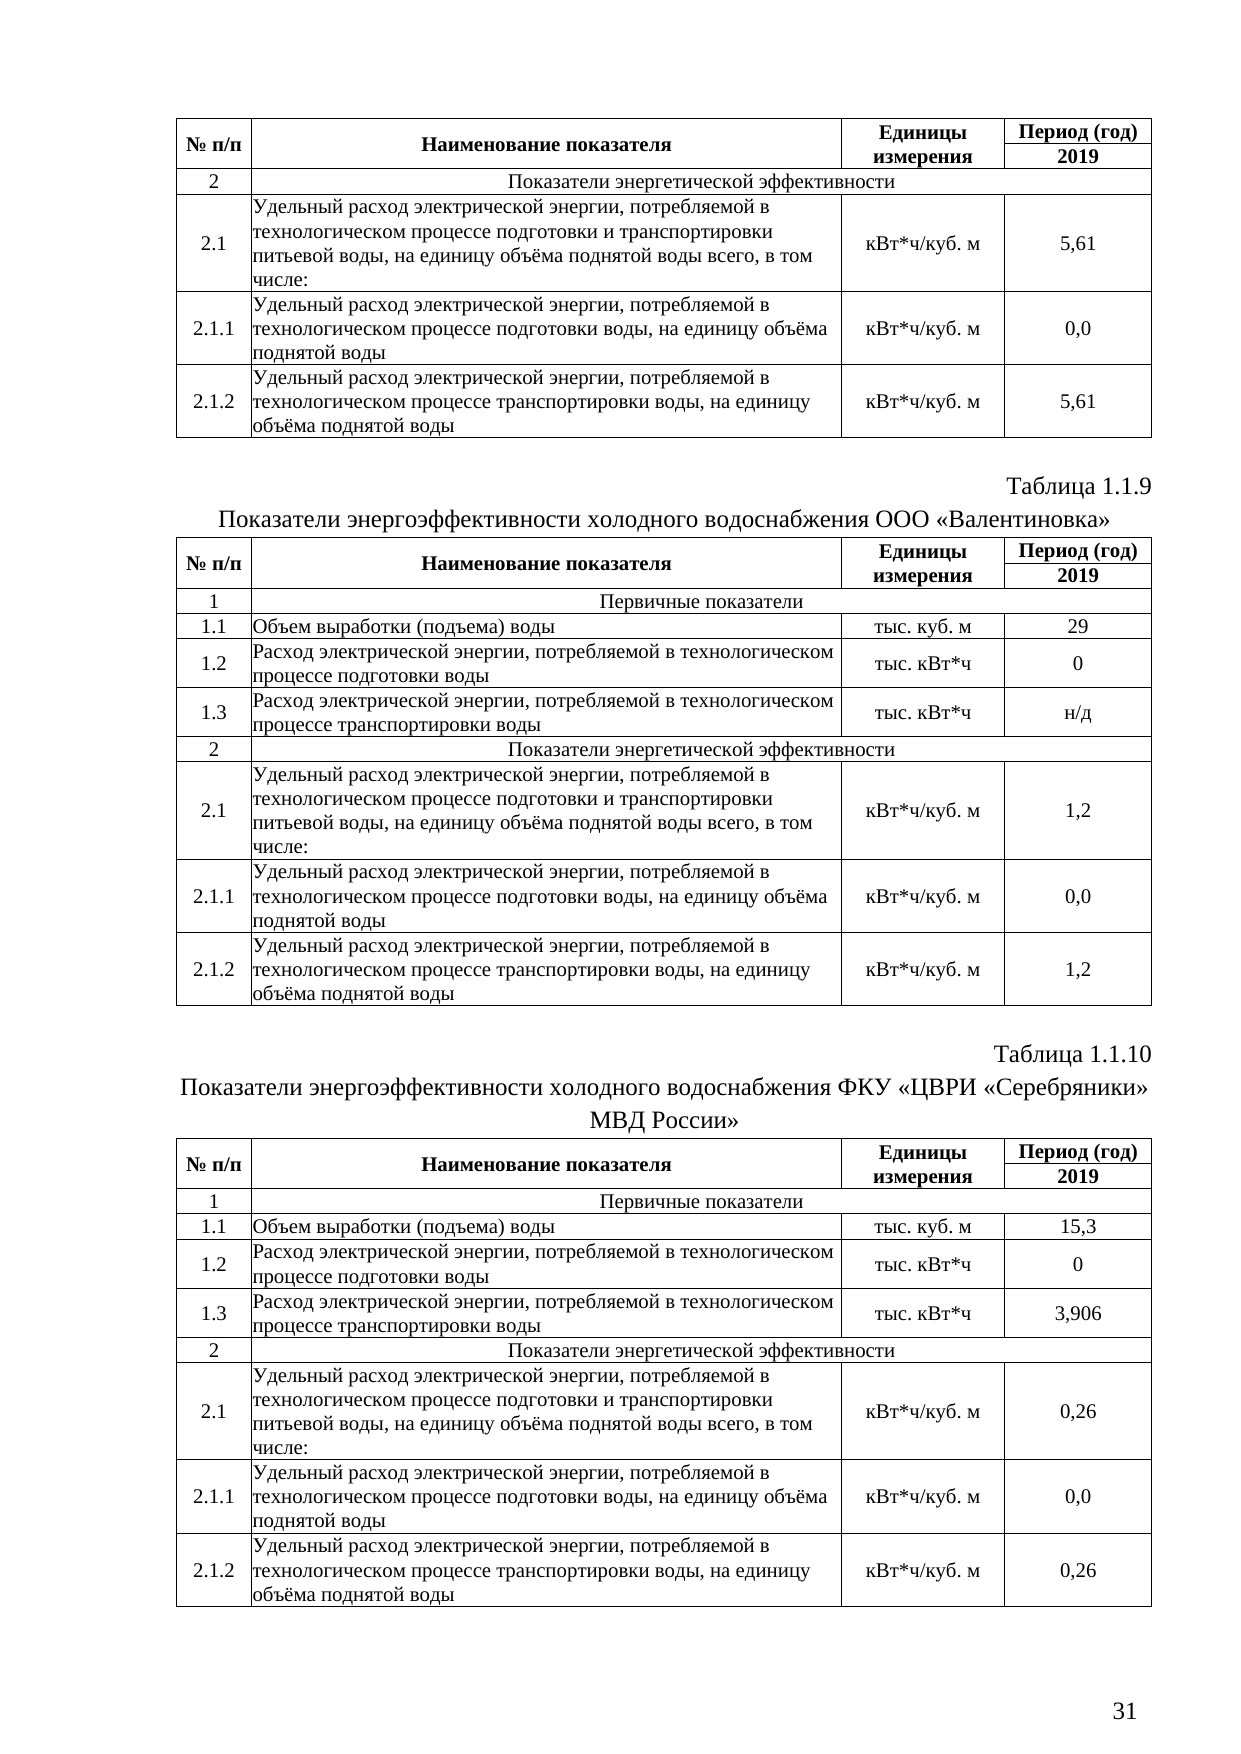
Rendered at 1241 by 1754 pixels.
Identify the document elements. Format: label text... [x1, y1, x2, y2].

text Таблица 1.1.10 [177, 1039, 1152, 1068]
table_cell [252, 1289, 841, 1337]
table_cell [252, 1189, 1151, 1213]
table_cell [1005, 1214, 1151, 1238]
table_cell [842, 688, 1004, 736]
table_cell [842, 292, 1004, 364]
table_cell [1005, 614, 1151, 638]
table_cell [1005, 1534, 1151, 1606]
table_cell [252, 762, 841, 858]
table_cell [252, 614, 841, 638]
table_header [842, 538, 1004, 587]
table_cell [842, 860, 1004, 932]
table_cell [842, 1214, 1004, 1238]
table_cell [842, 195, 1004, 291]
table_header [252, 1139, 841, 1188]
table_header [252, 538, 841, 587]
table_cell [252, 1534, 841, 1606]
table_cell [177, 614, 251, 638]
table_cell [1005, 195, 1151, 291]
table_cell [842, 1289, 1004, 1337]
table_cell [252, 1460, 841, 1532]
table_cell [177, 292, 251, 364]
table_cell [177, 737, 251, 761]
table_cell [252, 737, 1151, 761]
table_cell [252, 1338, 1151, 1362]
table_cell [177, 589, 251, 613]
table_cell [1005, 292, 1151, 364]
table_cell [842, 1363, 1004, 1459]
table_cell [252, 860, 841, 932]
text Показатели энергоэффективности холодного водоснабжения ООО «Валентиновка» [177, 504, 1152, 533]
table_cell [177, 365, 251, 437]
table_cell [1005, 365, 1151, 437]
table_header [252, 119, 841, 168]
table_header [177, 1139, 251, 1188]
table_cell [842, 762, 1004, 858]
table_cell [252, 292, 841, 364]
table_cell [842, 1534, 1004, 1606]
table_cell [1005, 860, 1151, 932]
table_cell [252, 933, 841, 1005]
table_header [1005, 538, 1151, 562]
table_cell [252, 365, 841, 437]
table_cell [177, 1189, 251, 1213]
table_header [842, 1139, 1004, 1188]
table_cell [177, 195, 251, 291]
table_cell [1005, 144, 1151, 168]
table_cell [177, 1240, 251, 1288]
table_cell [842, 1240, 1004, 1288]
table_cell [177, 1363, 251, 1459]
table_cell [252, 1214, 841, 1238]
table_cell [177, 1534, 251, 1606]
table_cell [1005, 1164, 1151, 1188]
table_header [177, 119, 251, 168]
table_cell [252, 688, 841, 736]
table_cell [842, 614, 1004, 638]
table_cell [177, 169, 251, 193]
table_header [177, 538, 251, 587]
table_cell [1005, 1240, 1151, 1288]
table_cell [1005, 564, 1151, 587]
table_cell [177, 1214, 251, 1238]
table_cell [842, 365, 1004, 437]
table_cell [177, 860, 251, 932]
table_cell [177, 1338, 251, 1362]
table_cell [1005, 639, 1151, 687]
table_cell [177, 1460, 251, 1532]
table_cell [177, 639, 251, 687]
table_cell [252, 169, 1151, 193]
text Таблица 1.1.9 [177, 471, 1152, 500]
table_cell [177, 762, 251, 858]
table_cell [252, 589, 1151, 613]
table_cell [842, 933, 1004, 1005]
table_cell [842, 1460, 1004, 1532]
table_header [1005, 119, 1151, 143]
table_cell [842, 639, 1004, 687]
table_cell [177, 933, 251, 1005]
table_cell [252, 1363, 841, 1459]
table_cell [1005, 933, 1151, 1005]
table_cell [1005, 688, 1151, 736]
text Показатели энергоэффективности холодного водоснабжения ФКУ «ЦВРИ «Серебряники» МВД России» [177, 1072, 1152, 1134]
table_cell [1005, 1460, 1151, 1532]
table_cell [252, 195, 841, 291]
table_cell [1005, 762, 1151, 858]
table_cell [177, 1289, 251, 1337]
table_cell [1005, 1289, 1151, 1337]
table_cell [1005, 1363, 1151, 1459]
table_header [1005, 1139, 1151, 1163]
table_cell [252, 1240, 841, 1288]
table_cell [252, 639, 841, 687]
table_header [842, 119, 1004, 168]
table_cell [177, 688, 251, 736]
